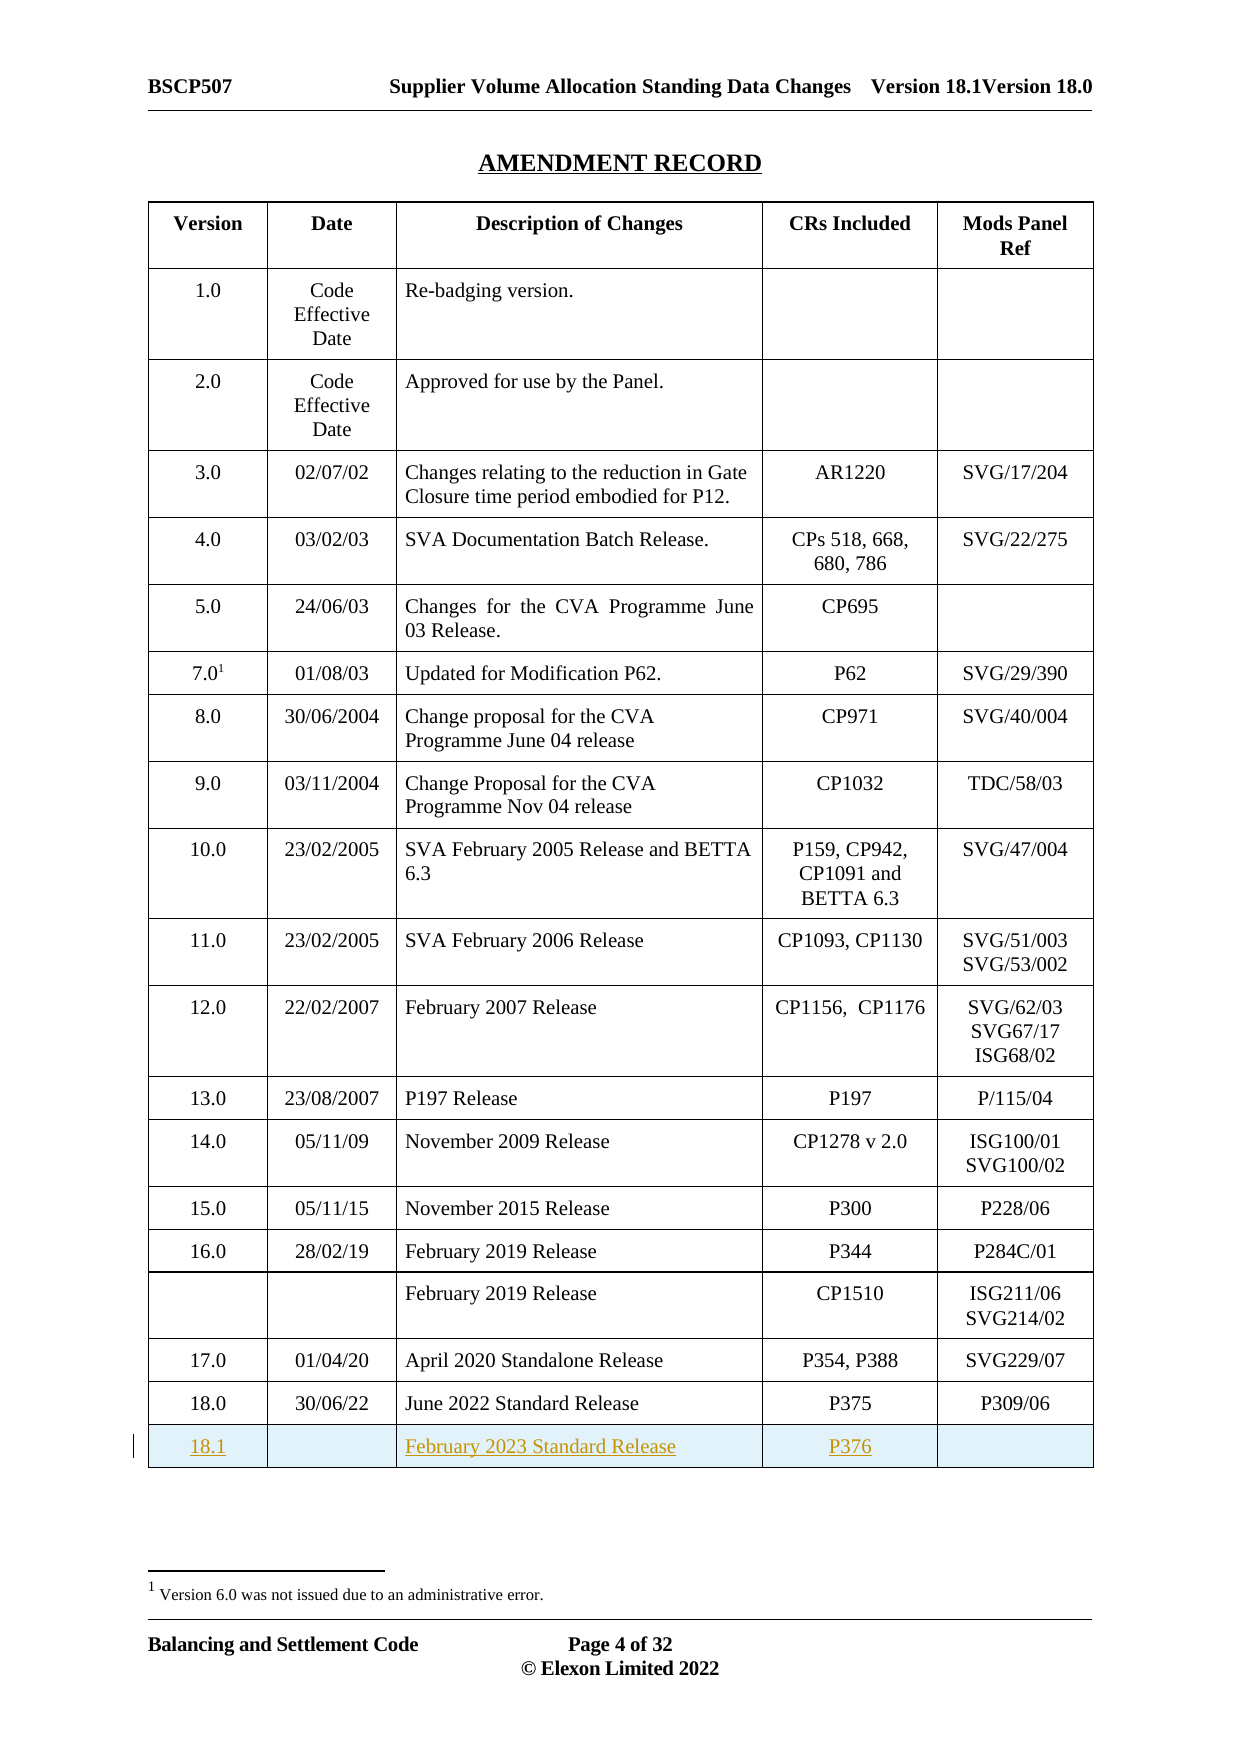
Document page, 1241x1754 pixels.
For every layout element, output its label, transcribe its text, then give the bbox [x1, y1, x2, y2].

table_cell 15.0 [149, 1187, 267, 1229]
table_cell SVG/51/003 SVG/53/002 [938, 919, 1093, 985]
table_header Description of Changes [397, 203, 762, 268]
table_cell CP1093, CP1130 [763, 919, 937, 985]
table_cell [268, 585, 396, 651]
table_cell CP1032 [763, 762, 937, 827]
table_cell 4.0 [149, 518, 267, 584]
table_cell Changes relating to the reduction in Gate Closure time period embodied for P12. [397, 451, 762, 517]
table_cell [268, 1120, 396, 1186]
table_cell AR1220 [763, 451, 937, 517]
table_cell P300 [763, 1187, 937, 1229]
table_cell P228/06 [938, 1187, 1093, 1229]
table_cell 30/06/22 [268, 1382, 396, 1424]
table_cell P197 [763, 1077, 937, 1119]
table_cell Re-badging version. [397, 269, 762, 359]
table_cell SVG/22/275 [938, 518, 1093, 584]
table_cell February 2019 Release [397, 1273, 762, 1338]
table_cell 2.0 [149, 360, 267, 450]
table_cell April 2020 Standalone Release [397, 1339, 762, 1381]
table_cell SVG/62/03 SVG67/17 ISG68/02 [938, 986, 1093, 1076]
text AMENDMENT RECORD [148, 148, 1092, 176]
table_cell November 2015 Release [397, 1187, 762, 1229]
table_cell Code Effective Date [268, 269, 396, 359]
table_cell [268, 1273, 396, 1338]
table_cell 9.0 [149, 762, 267, 827]
table_cell SVA February 2005 Release and BETTA 6.3 [397, 829, 762, 918]
table_header Mods Panel Ref [938, 203, 1093, 268]
table_cell [938, 585, 1093, 651]
table_cell SVG/17/204 [938, 451, 1093, 517]
table_cell SVG/47/004 [938, 829, 1093, 918]
table_cell 13.0 [149, 1077, 267, 1119]
table_cell SVG/29/390 [938, 652, 1093, 694]
table_cell 05/11/15 [268, 1187, 396, 1229]
table_cell [763, 269, 937, 359]
table_cell [149, 1273, 267, 1338]
table_cell 28/02/19 [268, 1230, 396, 1271]
table_cell [268, 919, 396, 985]
table_cell P/115/04 [938, 1077, 1093, 1119]
table_cell [268, 518, 396, 584]
table_cell ISG100/01 SVG100/02 [938, 1120, 1093, 1186]
table_cell CP695 [763, 585, 937, 651]
table_cell SVA Documentation Batch Release. [397, 518, 762, 584]
table_cell SVG229/07 [938, 1339, 1093, 1381]
table_cell [268, 695, 396, 761]
table_cell 7.0 [149, 652, 267, 694]
table_cell P159, CP942, CP1091 and BETTA 6.3 [763, 829, 937, 918]
table_cell [268, 829, 396, 918]
table_cell [268, 986, 396, 1076]
table_cell 12.0 [149, 986, 267, 1076]
table_cell 11.0 [149, 919, 267, 985]
table_cell CPs 518, 668, 680, 786 [763, 518, 937, 584]
table_cell SVG/40/004 [938, 695, 1093, 761]
table_cell 16.0 [149, 1230, 267, 1271]
table_cell P284C/01 [938, 1230, 1093, 1271]
table_cell P344 [763, 1230, 937, 1271]
table_cell P62 [763, 652, 937, 694]
table_cell 5.0 [149, 585, 267, 651]
table_cell February 2007 Release [397, 986, 762, 1076]
table_header Version [149, 203, 267, 268]
table_cell 10.0 [149, 829, 267, 918]
table_cell CP1510 [763, 1273, 937, 1338]
table_cell June 2022 Standard Release [397, 1382, 762, 1424]
table_cell Change Proposal for the Nov 04 release [397, 762, 762, 827]
table_cell P309/06 [938, 1382, 1093, 1424]
table_header CRs Included [763, 203, 937, 268]
table_cell [268, 652, 396, 694]
table_cell [763, 360, 937, 450]
table_cell Code Effective Date [268, 360, 396, 450]
table_cell P354, P388 [763, 1339, 937, 1381]
table_cell [938, 269, 1093, 359]
table_cell Updated for Modification P62. [397, 652, 762, 694]
table_cell 18.0 [149, 1382, 267, 1424]
table_cell [268, 451, 396, 517]
table_cell SVA February 2006 Release [397, 919, 762, 985]
table_cell CP1156, CP1176 [763, 986, 937, 1076]
table_cell Approved for use by the Panel. [397, 360, 762, 450]
table_cell [268, 762, 396, 827]
table_cell P375 [763, 1382, 937, 1424]
table_cell Changes for the June 03 Release. [397, 585, 762, 651]
table_cell 01/04/20 [268, 1339, 396, 1381]
table_cell 1.0 [149, 269, 267, 359]
table_cell February 2019 Release [397, 1230, 762, 1271]
table_header Date [268, 203, 396, 268]
table_cell Change proposal for the June 04 release [397, 695, 762, 761]
table_cell November 2009 Release [397, 1120, 762, 1186]
table_cell ISG211/06 SVG214/02 [938, 1273, 1093, 1338]
table_cell TDC/58/03 [938, 762, 1093, 827]
table_cell 17.0 [149, 1339, 267, 1381]
table_cell P197 Release [397, 1077, 762, 1119]
table_cell [938, 360, 1093, 450]
table_cell CP1278 v 2.0 [763, 1120, 937, 1186]
table_cell CP971 [763, 695, 937, 761]
table_cell 14.0 [149, 1120, 267, 1186]
table_cell 8.0 [149, 695, 267, 761]
table_cell [268, 1077, 396, 1119]
table_cell 3.0 [149, 451, 267, 517]
